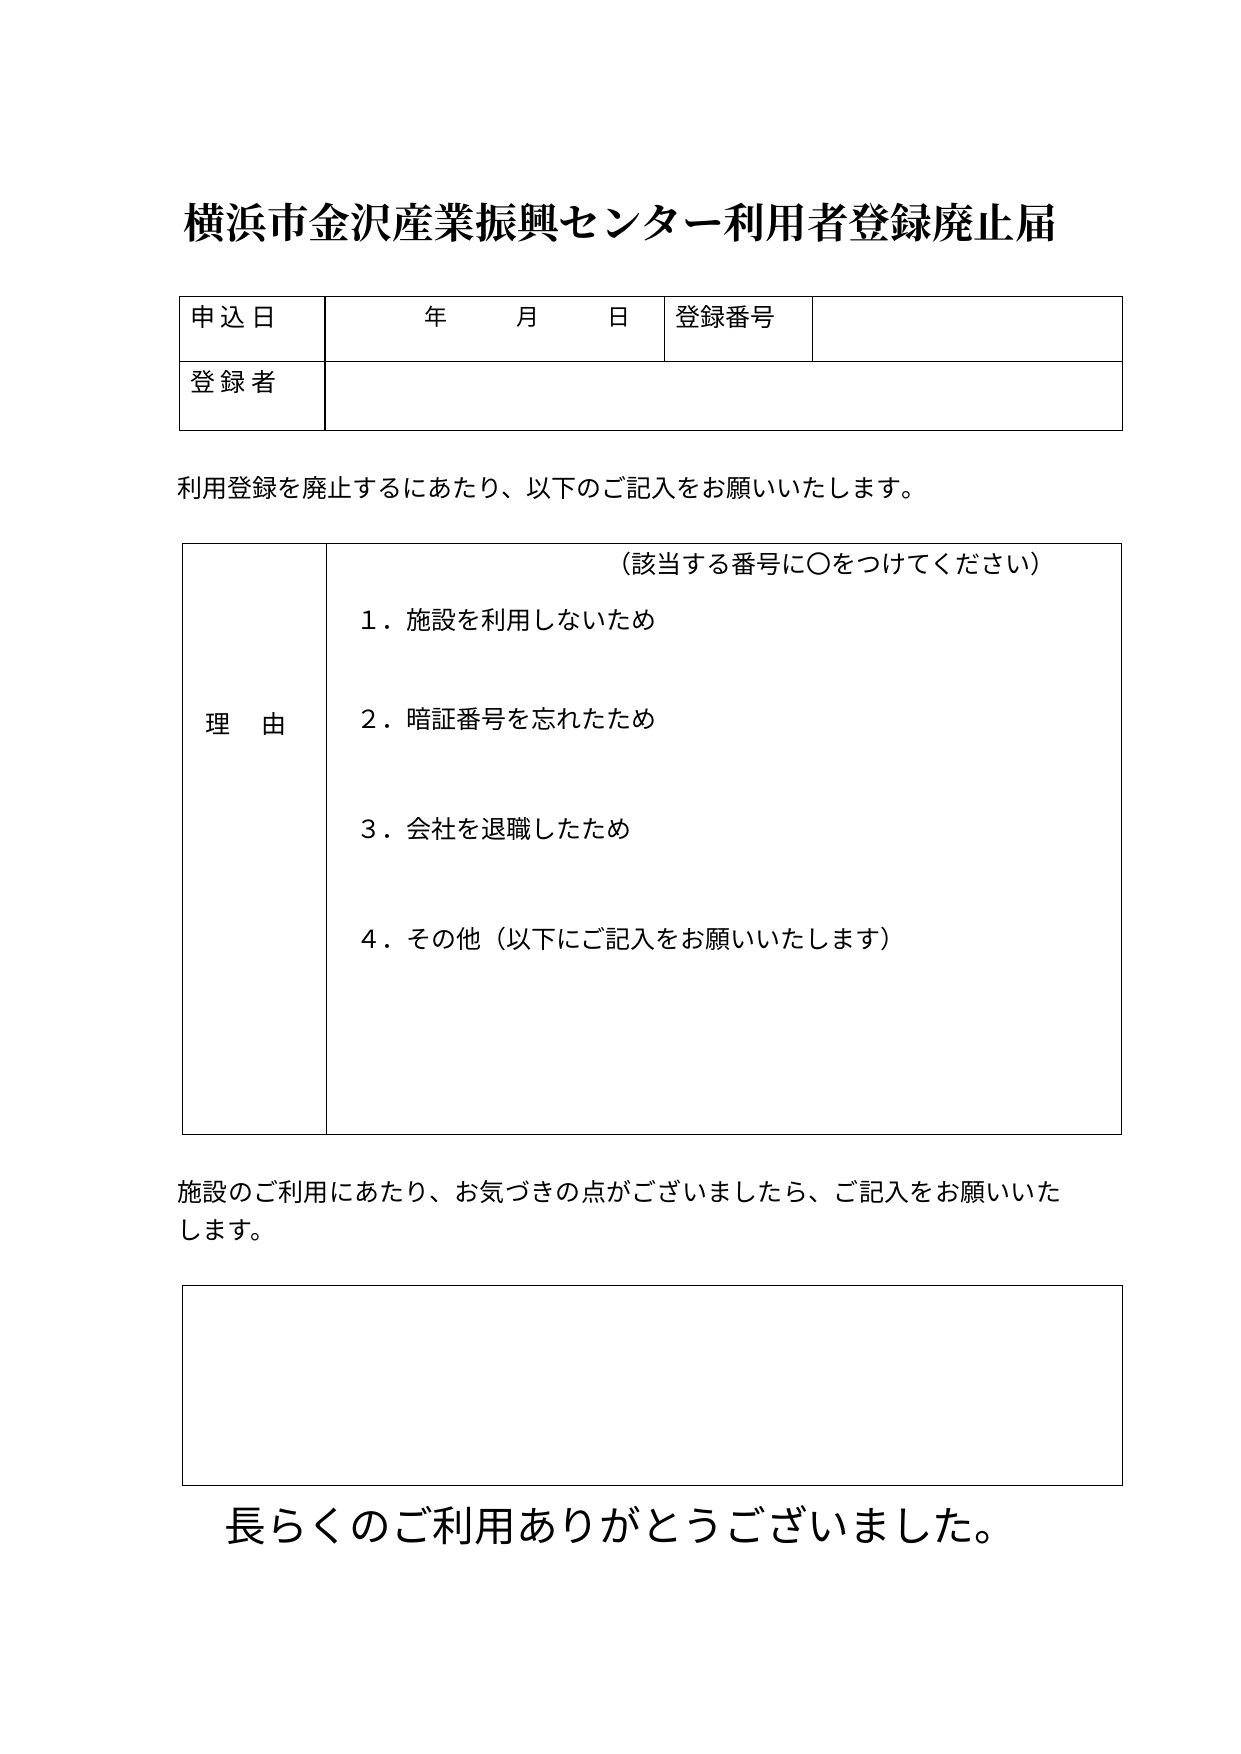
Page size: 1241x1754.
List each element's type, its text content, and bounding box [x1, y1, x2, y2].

table_header 理 由 [183, 544, 326, 1133]
table_header [183, 1286, 1122, 1484]
text 利用登録を廃止するにあたり、以下のご記入をお願いいたします。 [177, 468, 1063, 506]
text 横浜市金沢産業振興センター利用者登録廃止届 [177, 183, 1063, 258]
table_header 年 月 日 [326, 297, 664, 361]
table_header 登録番号 [665, 297, 812, 361]
table_header （該当する番号に〇をつけてください） １．施設を利用しないため ２．暗証番号を忘れたため ３．会社を退職したため ４．その他（以下にご記入をお願いいたします） [327, 544, 1121, 1133]
table_cell 登 録 者 [180, 362, 324, 430]
text 長らくのご利用ありがとうございました。 [177, 1486, 1063, 1561]
table_header [813, 297, 1122, 361]
table_header 申 込 日 [180, 297, 324, 361]
table_cell [326, 362, 1122, 430]
text 施設のご利用にあたり、お気づきの点がございましたら、ご記入をお願いいたします。 [177, 1172, 1063, 1247]
